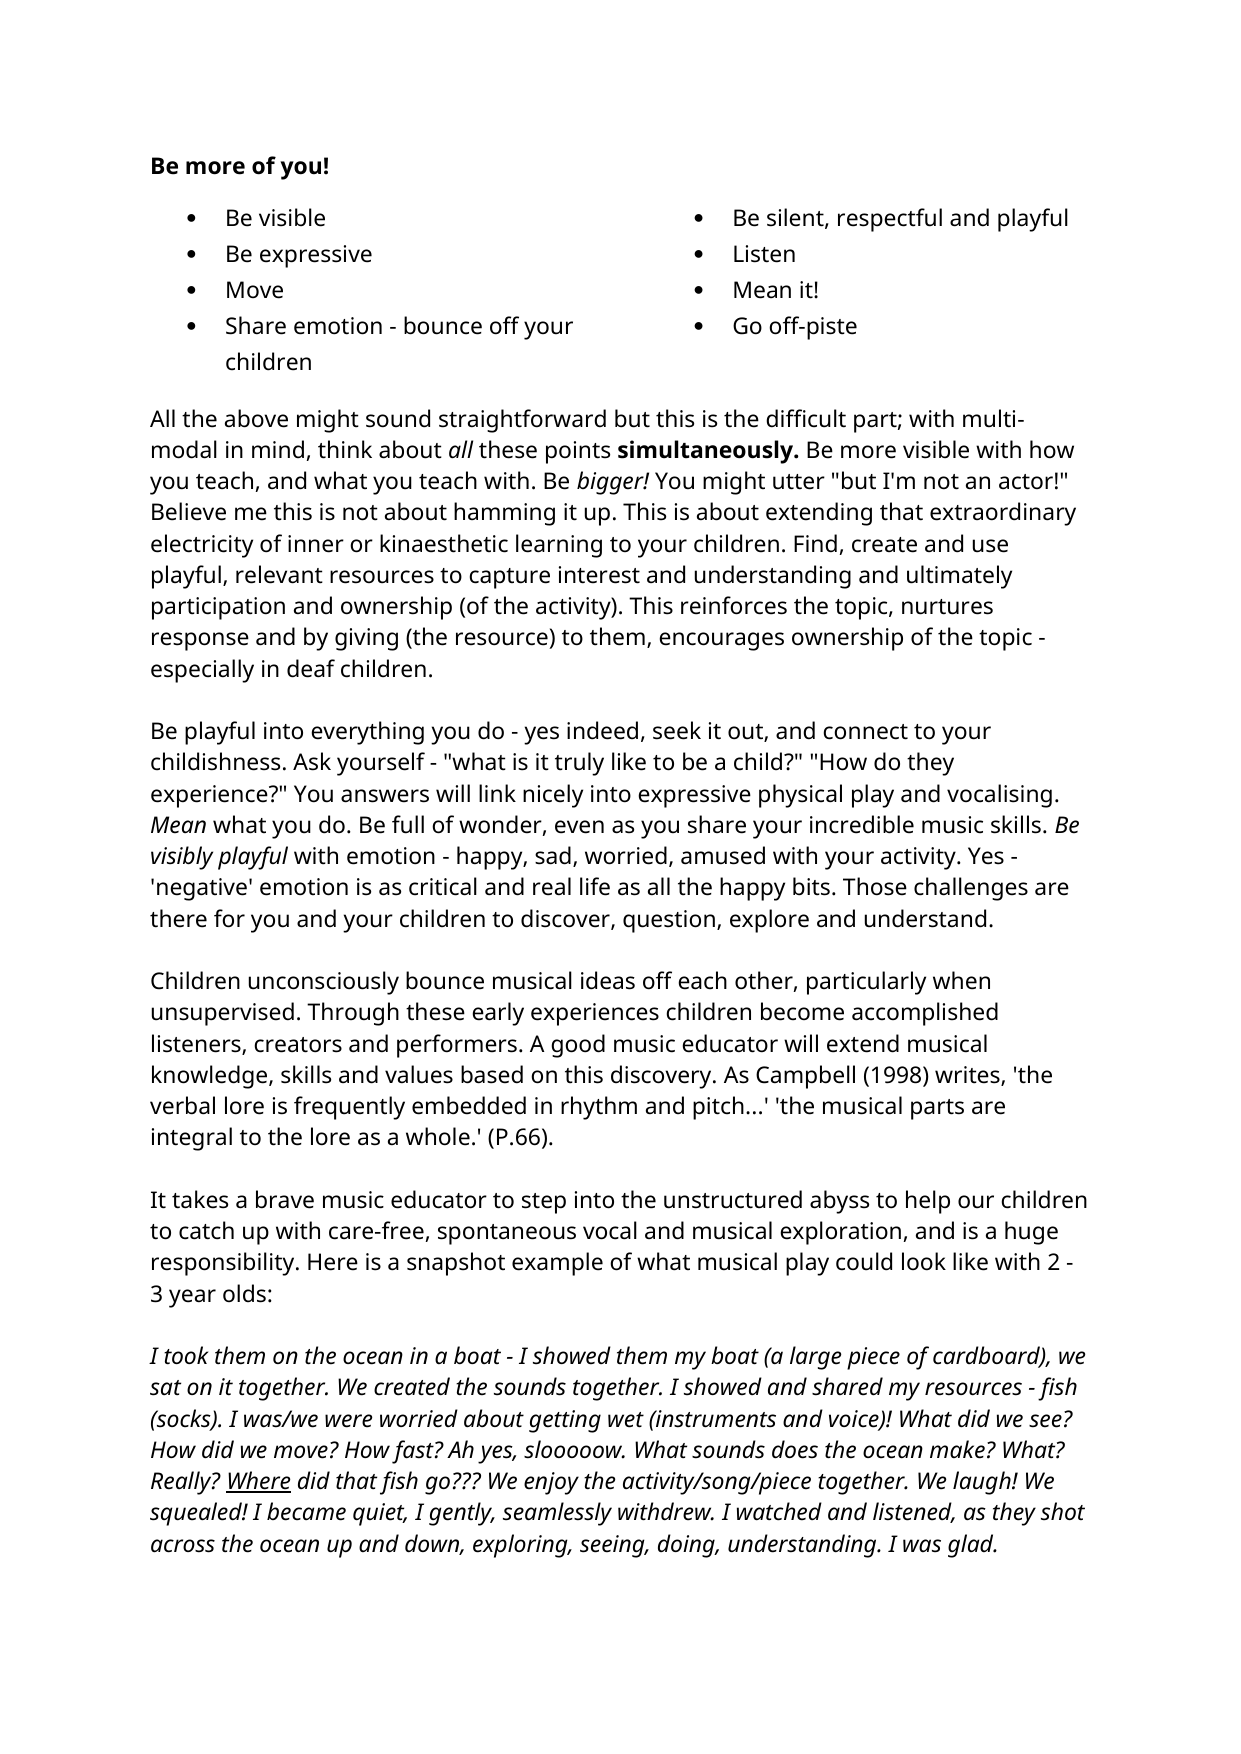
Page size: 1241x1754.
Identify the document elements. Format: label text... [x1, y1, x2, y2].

text Children unconsciously bounce musical ideas off each other, particularly when unsupervised. Through these early experiences children become accomplished listeners, creators and performers. A good music educator will extend musical knowledge, skills and values based on this discovery. As Campbell (1998) writes, 'the verbal lore is frequently embedded in rhythm and pitch...' 'the musical parts are integral to the lore as a whole.' (P.66). [150, 965, 1090, 1153]
list Go off-piste [694, 310, 1090, 341]
list Listen [694, 238, 1090, 269]
text It takes a brave music educator to step into the unstructured abyss to help our children to catch up with care-free, spontaneous vocal and musical exploration, and is a huge responsibility. Here is a snapshot example of what musical play could look like with 2 - 3 year olds: [150, 1184, 1090, 1309]
list Be silent, respectful and playful [694, 202, 1090, 233]
list Share emotion - bounce off your children [187, 310, 607, 377]
list Be visible [187, 202, 583, 233]
list Be expressive [187, 238, 583, 269]
text All the above might sound straightforward but this is the difficult part; with multi-modal in mind, think about all these points simultaneously. Be more visible with how you teach, and what you teach with. Be bigger! You might utter "but I'm not an actor!" Believe me this is not about hamming it up. This is about extending that extraordinary electricity of inner or kinaesthetic learning to your children. Find, create and use playful, relevant resources to capture interest and understanding and ultimately participation and ownership (of the activity). This reinforces the topic, nurtures response and by giving (the resource) to them, encourages ownership of the topic - especially in deaf children. [150, 403, 1090, 684]
text Be more of you! [150, 150, 1090, 181]
text Be playful into everything you do - yes indeed, seek it out, and connect to your childishness. Ask yourself - "what is it truly like to be a child?" "How do they experience?" You answers will link nicely into expressive physical play and vocalising. Mean what you do. Be full of wonder, even as you share your incredible music skills. Be visibly playful with emotion - happy, sad, worried, amused with your activity. Yes - 'negative' emotion is as critical and real life as all the happy bits. Those challenges are there for you and your children to discover, question, explore and understand. [150, 715, 1090, 934]
text I took them on the ocean in a boat - I showed them my boat (a large piece of cardboard), we sat on it together. We created the sounds together. I showed and shared my resources - fish (socks). I was/we were worried about getting wet (instruments and voice)! What did we see? How did we move? How fast? Ah yes, slooooow. What sounds does the ocean make? What? Really? Where did that fish go??? We enjoy the activity/song/piece together. We laugh! We squealed! I became quiet, I gently, seamlessly withdrew. I watched and listened, as they shot across the ocean up and down, exploring, seeing, doing, understanding. I was glad. [150, 1340, 1090, 1559]
list Mean it! [694, 274, 1090, 305]
list Move [187, 274, 583, 305]
